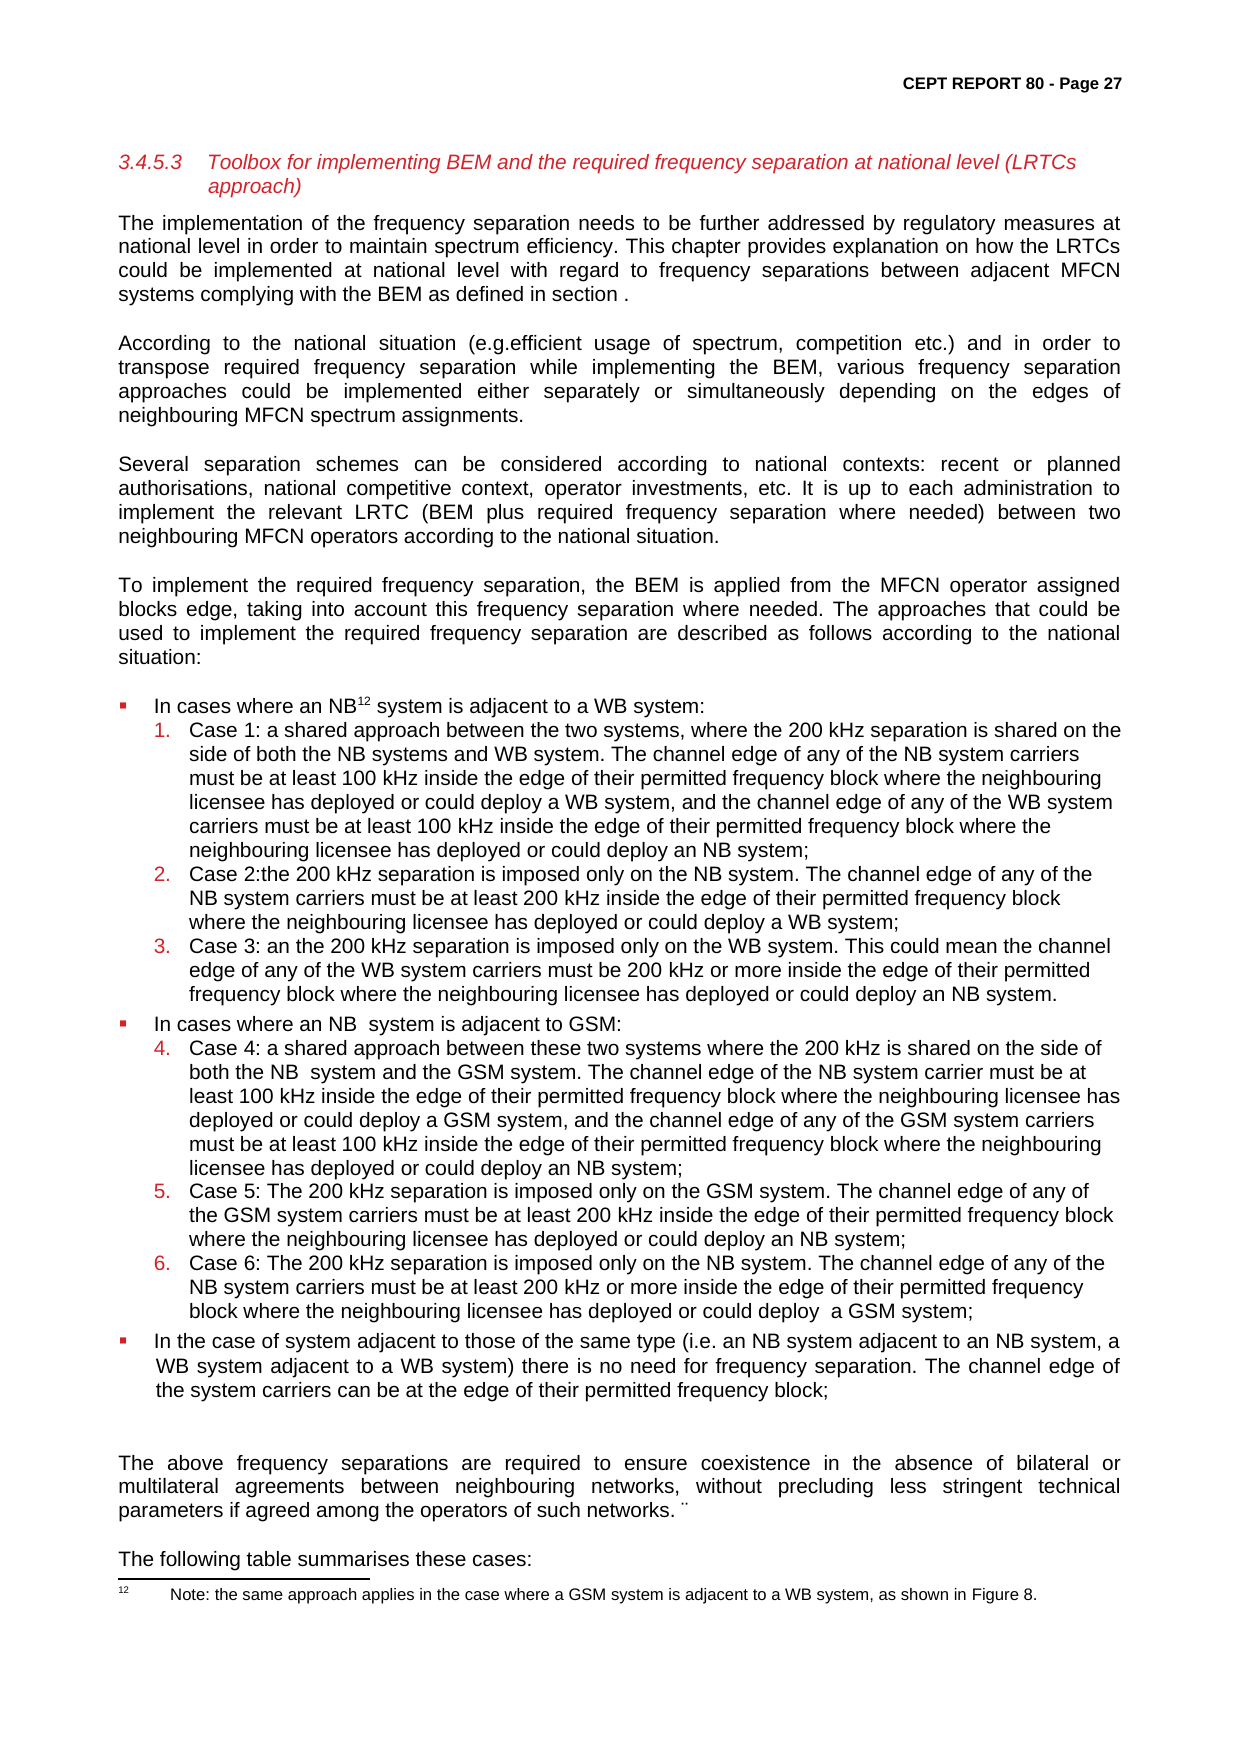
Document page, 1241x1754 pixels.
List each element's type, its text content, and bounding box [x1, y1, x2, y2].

list Case 6: The 200 kHz separation is imposed only on the NB system. The channel edge of any of the NB system carriers must be at least 200 kHz or more inside the edge of their permitted frequency block where the neighbouring licensee has deployed or could deploy a GSM system; [153, 1251, 1122, 1323]
text According to the national situation (e.g.efficient usage of spectrum, competition etc.) and in order to transpose required frequency separation while implementing the BEM, various frequency separation approaches could be implemented either separately or simultaneously depending on the edges of neighbouring MFCN spectrum assignments. [118, 331, 1122, 427]
text In cases where an NB system is adjacent to GSM: [118, 1012, 1122, 1036]
list Case 4: a shared approach between these two systems where the 200 kHz is shared on the side of both the NB system and the GSM system. The channel edge of the NB system carrier must be at least 100 kHz inside the edge of their permitted frequency block where the neighbouring licensee has deployed or could deploy a GSM system, and the channel edge of any of the GSM system carriers must be at least 100 kHz inside the edge of their permitted frequency block where the neighbouring licensee has deployed or could deploy an NB system; [153, 1036, 1122, 1179]
text The implementation of the frequency separation needs to be further addressed by regulatory measures at national level in order to maintain spectrum efficiency. This chapter provides explanation on how the LRTCs could be implemented at national level with regard to frequency separations between adjacent MFCN systems complying with the BEM as defined in section . [118, 210, 1122, 306]
text The following table summarises these cases: [118, 1547, 1122, 1571]
list Case 2:the 200 kHz separation is imposed only on the NB system. The channel edge of any of the NB system carriers must be at least 200 kHz inside the edge of their permitted frequency block where the neighbouring licensee has deployed or could deploy a WB system; [153, 862, 1122, 933]
list Case 5: The 200 kHz separation is imposed only on the GSM system. The channel edge of any of the GSM system carriers must be at least 200 kHz inside the edge of their permitted frequency block where the neighbouring licensee has deployed or could deploy an NB system; [153, 1179, 1122, 1251]
subtitle Toolbox for implementing BEM and the required frequency separation at national level (LRTCs approach) [118, 150, 1122, 198]
list Case 1: a shared approach between the two systems, where the 200 kHz separation is shared on the side of both the NB systems and WB system. The channel edge of any of the NB system carriers must be at least 100 kHz inside the edge of their permitted frequency block where the neighbouring licensee has deployed or could deploy a WB system, and the channel edge of any of the WB system carriers must be at least 100 kHz inside the edge of their permitted frequency block where the neighbouring licensee has deployed or could deploy an NB system; [153, 718, 1122, 862]
text In cases where an NB system is adjacent to a WB system: [118, 694, 1122, 718]
text The above frequency separations are required to ensure coexistence in the absence of bilateral or multilateral agreements between neighbouring networks, without precluding less stringent technical parameters if agreed among the operators of such networks. ¨ [118, 1450, 1122, 1522]
text Several separation schemes can be considered according to national contexts: recent or planned authorisations, national competitive context, operator investments, etc. It is up to each administration to implement the relevant LRTC (BEM plus required frequency separation where needed) between two neighbouring MFCN operators according to the national situation. [118, 452, 1122, 548]
text In the case of system adjacent to those of the same type (i.e. an NB system adjacent to an NB system, a WB system adjacent to a WB system) there is no need for frequency separation. The channel edge of the system carriers can be at the edge of their permitted frequency block; [118, 1329, 1122, 1401]
list Case 3: an the 200 kHz separation is imposed only on the WB system. This could mean the channel edge of any of the WB system carriers must be 200 kHz or more inside the edge of their permitted frequency block where the neighbouring licensee has deployed or could deploy an NB system. [153, 933, 1122, 1005]
text To implement the required frequency separation, the BEM is applied from the MFCN operator assigned blocks edge, taking into account this frequency separation where needed. The approaches that could be used to implement the required frequency separation are described as follows according to the national situation: [118, 573, 1122, 669]
